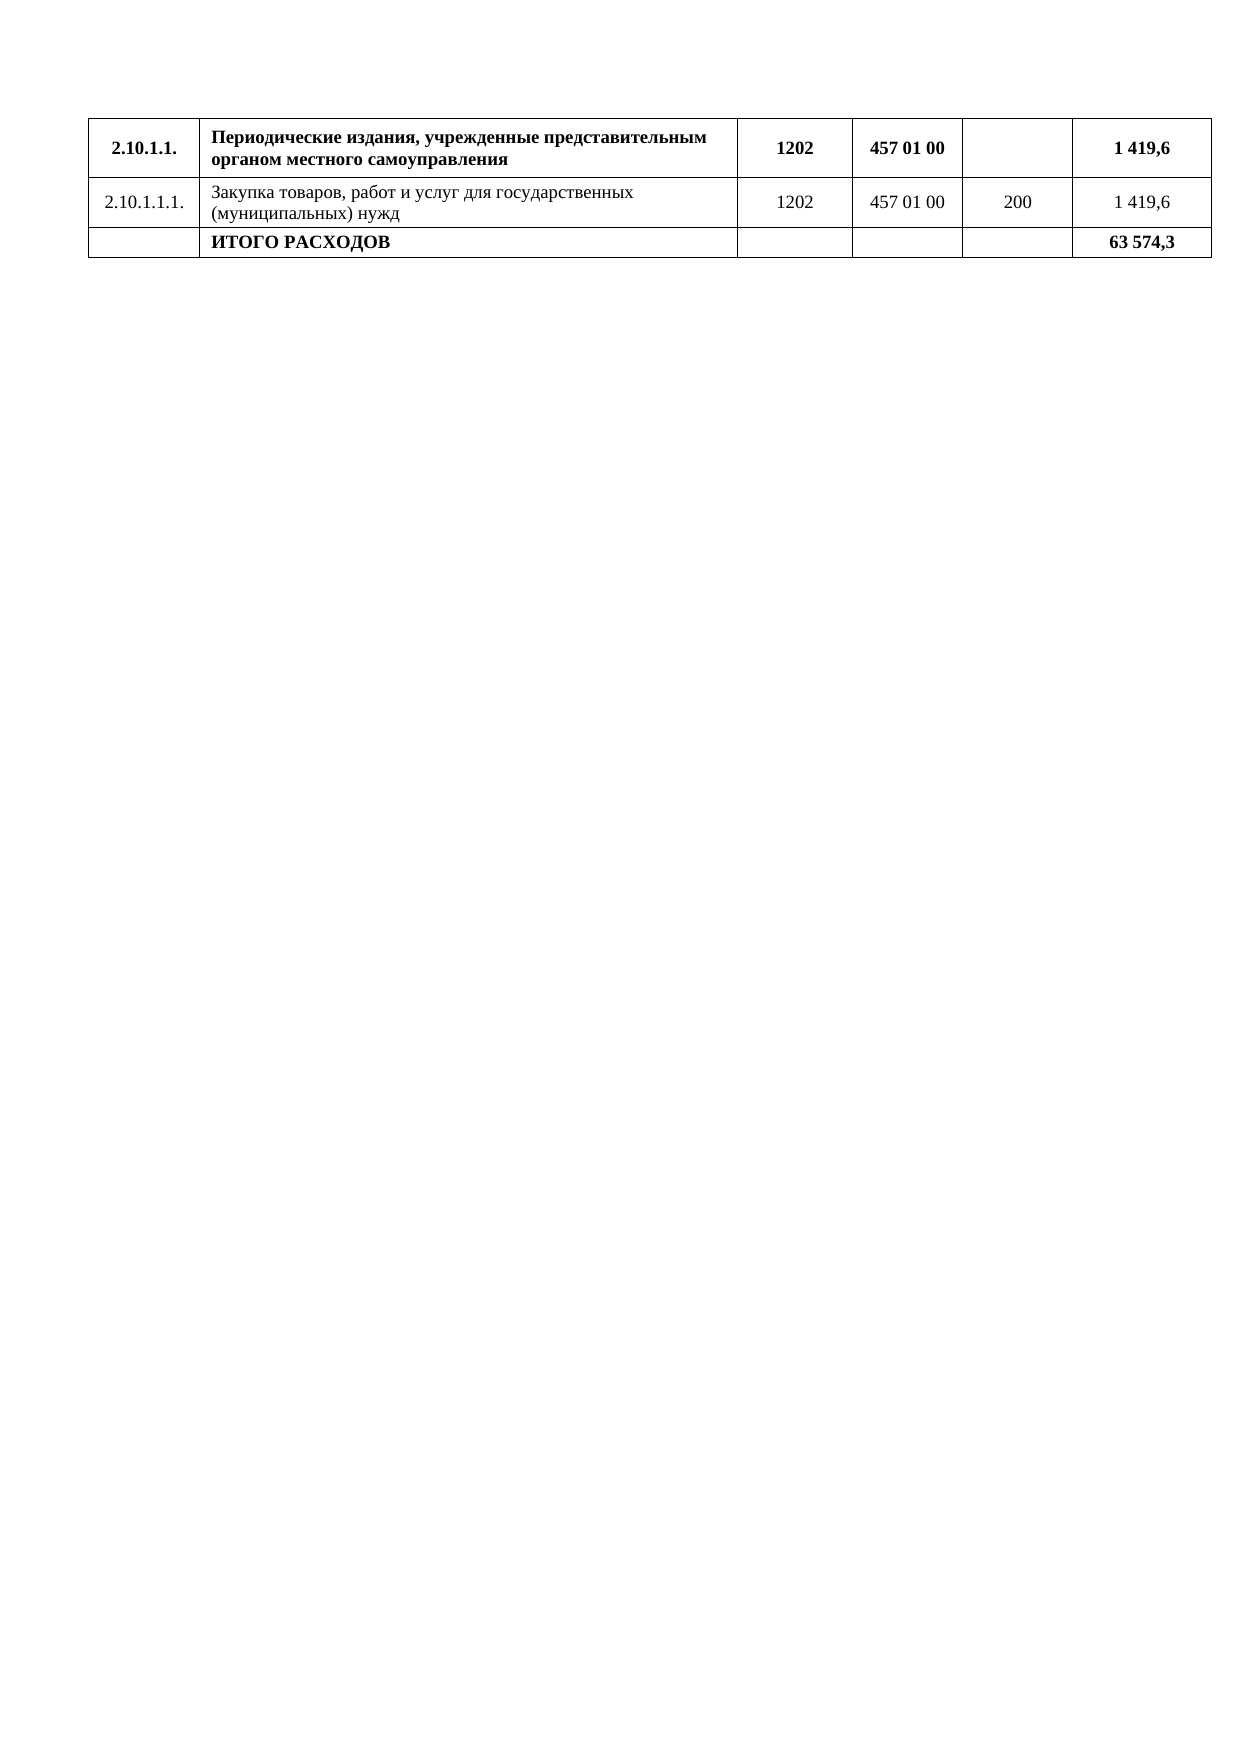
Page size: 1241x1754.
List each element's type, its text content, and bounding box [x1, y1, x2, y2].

table_cell 1202 [738, 178, 852, 227]
table_cell [963, 119, 1072, 177]
table_cell Периодические издания, учрежденные представительным органом местного самоуправления [200, 119, 737, 177]
table_cell ИТОГО РАСХОДОВ [200, 228, 737, 257]
table_cell 200 [963, 178, 1072, 227]
table_cell 2.10.1.1. [89, 119, 199, 177]
table_cell [853, 228, 962, 257]
table_cell 457 01 00 [853, 178, 962, 227]
table_cell 1 419,6 [1073, 119, 1211, 177]
table_cell 2.10.1.1.1. [89, 178, 199, 227]
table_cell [200, 178, 737, 227]
table_cell [738, 228, 852, 257]
table_cell [963, 228, 1072, 257]
table_cell 457 01 00 [853, 119, 962, 177]
table_cell [89, 228, 199, 257]
table_cell 1 419,6 [1073, 178, 1211, 227]
table_cell 1202 [738, 119, 852, 177]
table_cell 63 574,3 [1073, 228, 1211, 257]
